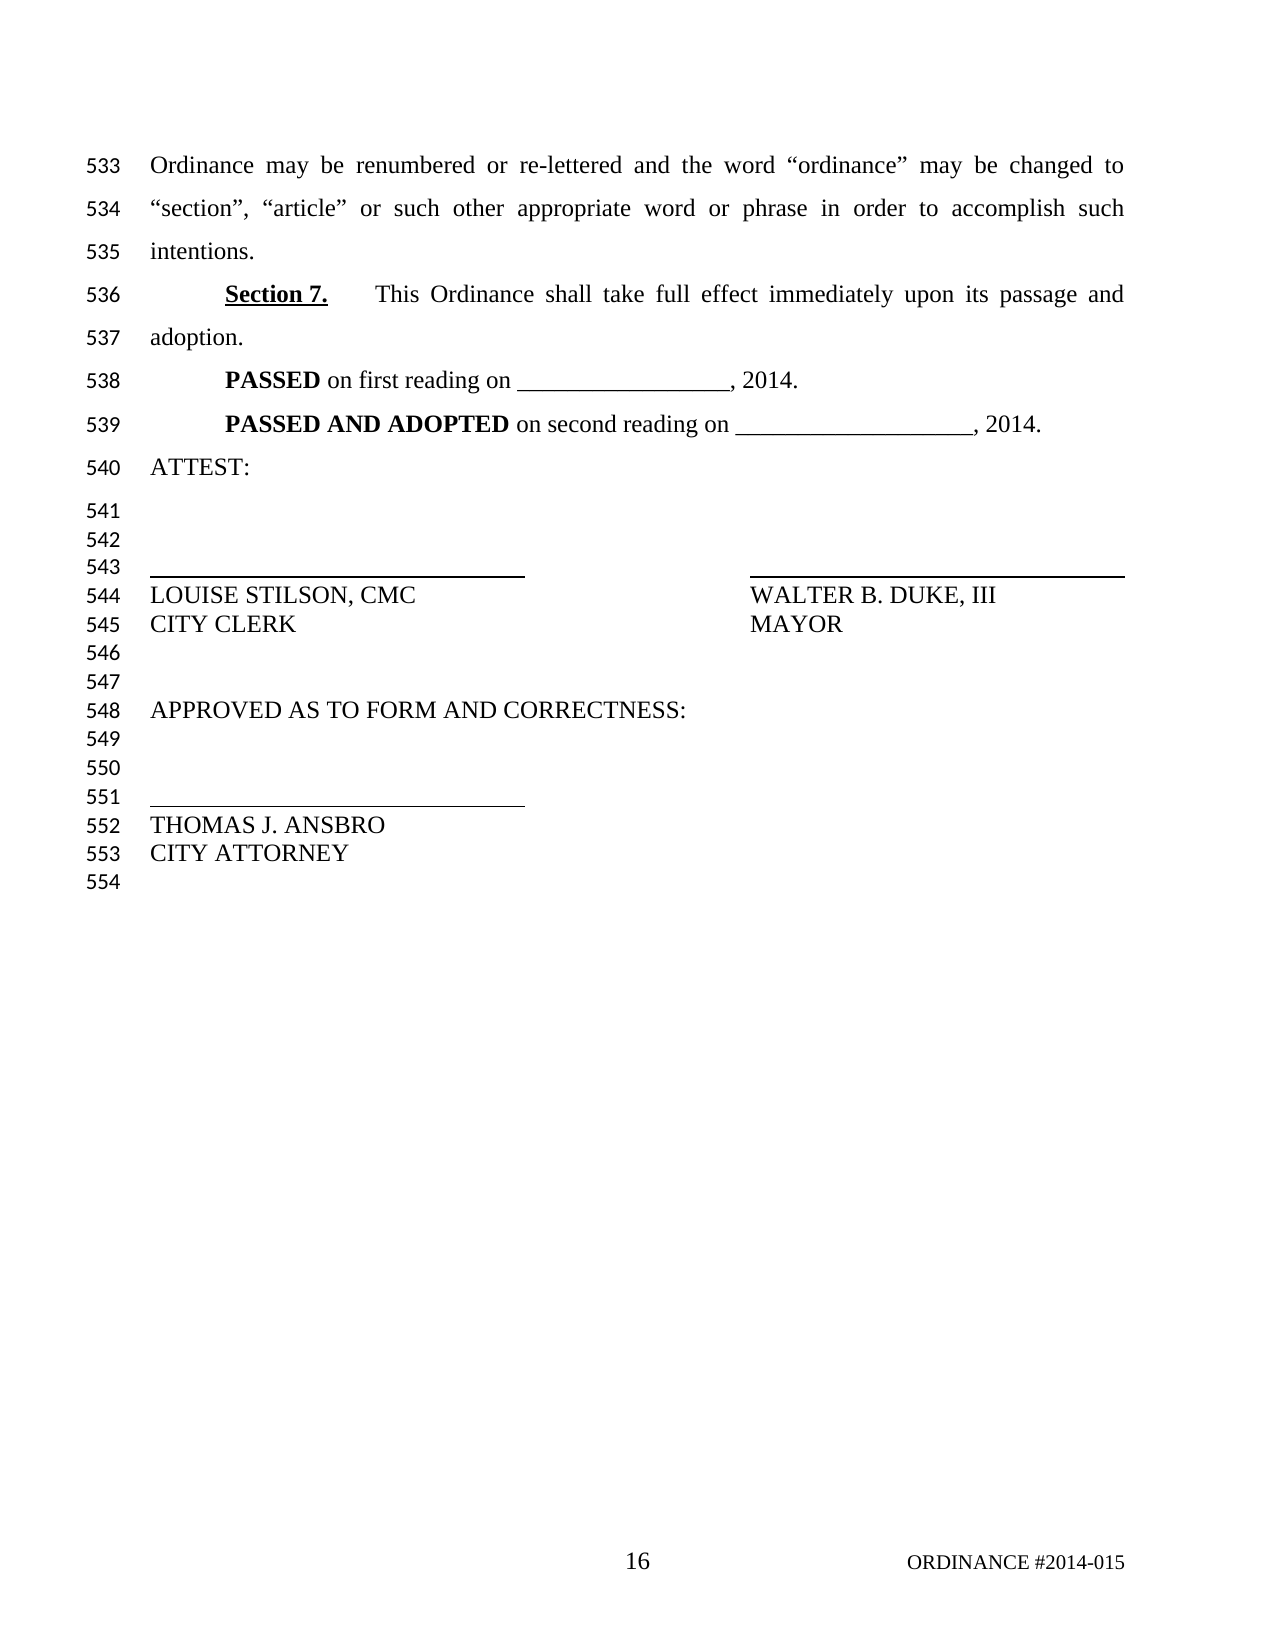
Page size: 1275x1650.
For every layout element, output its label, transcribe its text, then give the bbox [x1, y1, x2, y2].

text Thomas J. Ansbro [150, 810, 1125, 838]
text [150, 150, 1125, 265]
text PASSED AND ADOPTED on second reading on ___________________, 2014. [150, 409, 1125, 437]
text Section 7. This Ordinance shall take full effect immediately upon its passage and adoption. [150, 279, 1125, 351]
text APPROVED AS TO FORM AND CORRECTNESS: [150, 696, 1125, 724]
text LOUISE STILSON, CMC WALTER B. DUKE, III [150, 581, 1125, 609]
text PASSED on first reading on _________________, 2014. [150, 366, 1125, 394]
text CITY CLERK Mayor [150, 609, 1125, 638]
text City Attorney [150, 838, 1125, 867]
text ATTEST: [150, 452, 1125, 481]
